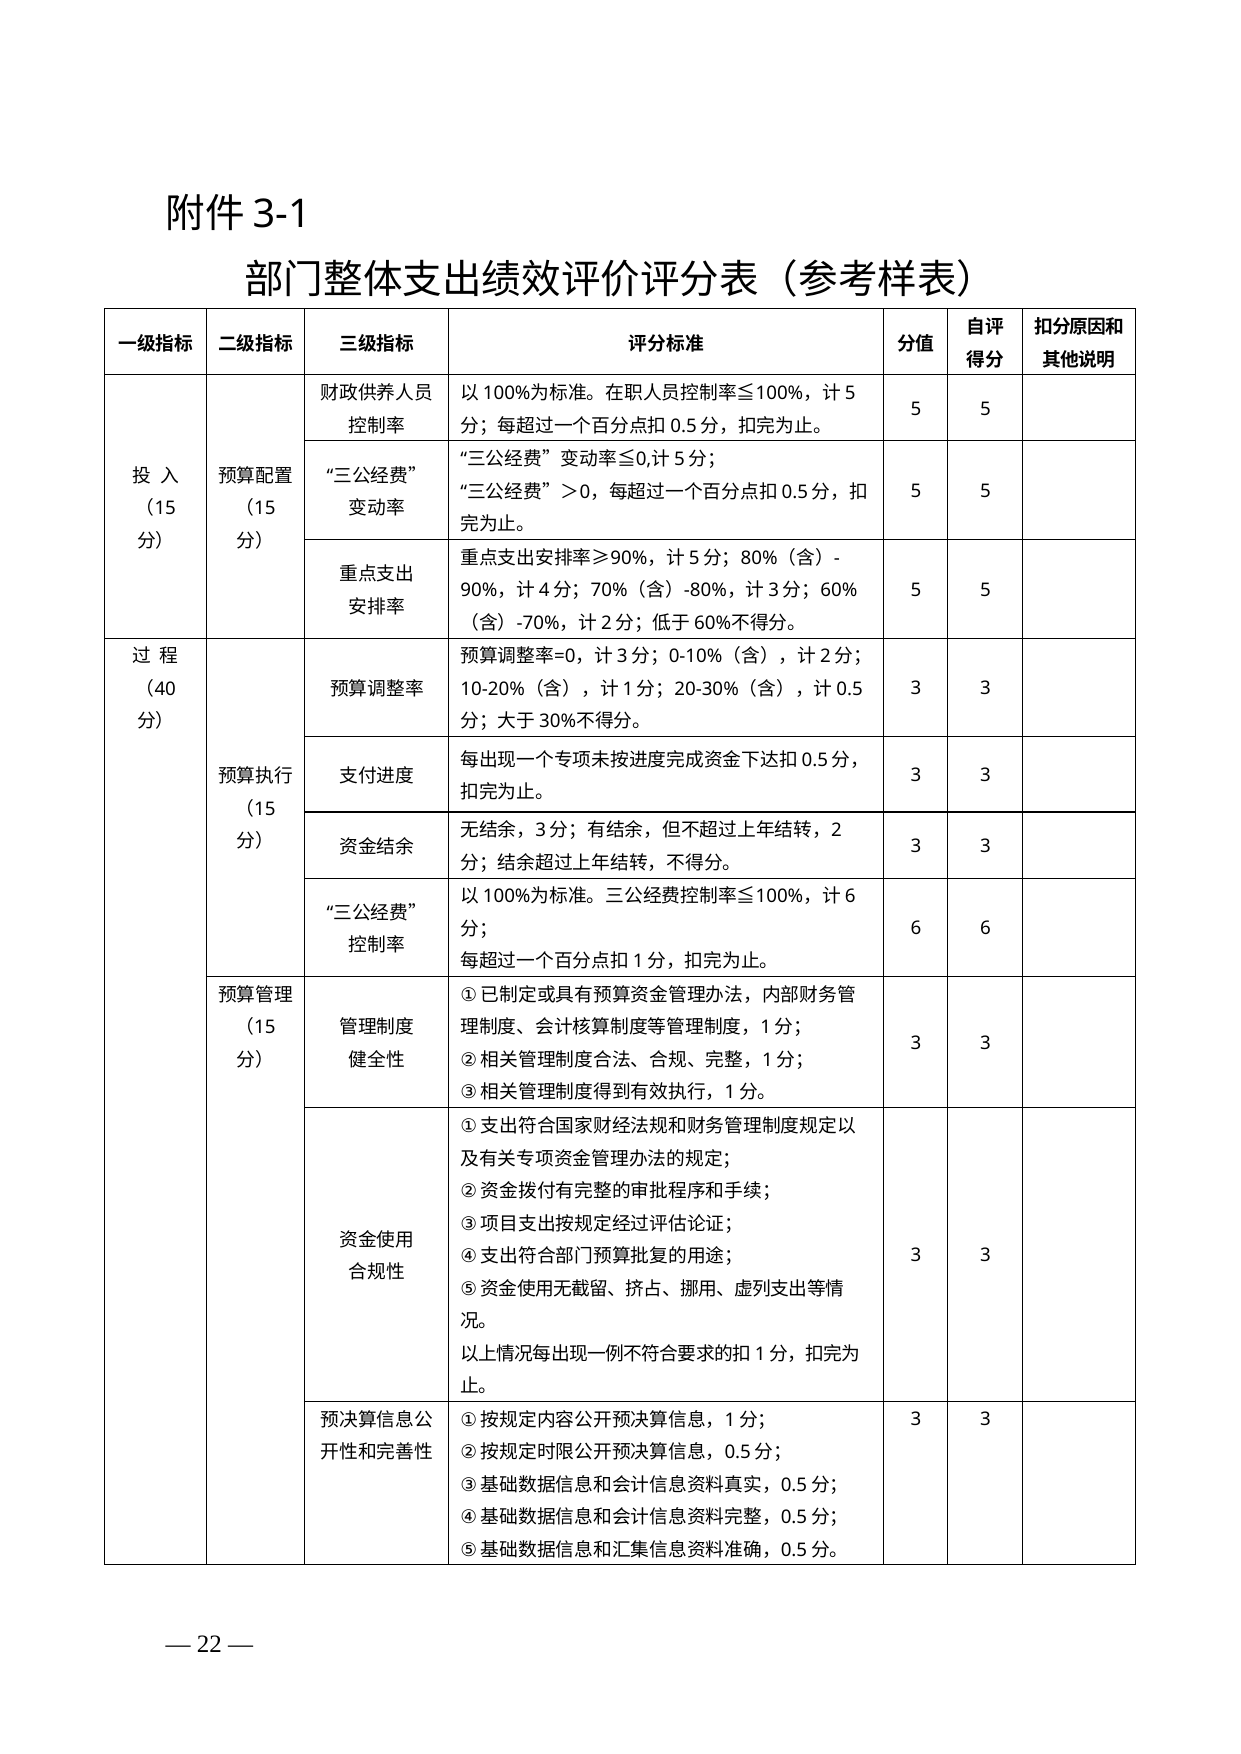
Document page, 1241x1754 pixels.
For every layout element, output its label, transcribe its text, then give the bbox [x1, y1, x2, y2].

table_cell 3 [948, 639, 1022, 736]
table_cell 预决算信息公开性和完善性 [305, 1402, 448, 1564]
table_cell [1023, 375, 1135, 440]
table_cell 5 [884, 540, 947, 637]
table_cell [1023, 441, 1135, 539]
table_cell “三公经费” 变动率 [305, 441, 448, 539]
text 附件3-1 [165, 178, 1075, 243]
table_header 二级指标 [207, 309, 304, 374]
table_header 扣分原因和其他说明 [1023, 309, 1135, 374]
table_cell [1023, 737, 1135, 811]
table_cell [1023, 639, 1135, 736]
table_cell 资金使用 合规性 [305, 1108, 448, 1401]
table_cell 3 [884, 639, 947, 736]
table_cell 3 [948, 977, 1022, 1107]
table_header 分值 [884, 309, 947, 374]
table_cell 预算调整率 [305, 639, 448, 736]
table_cell 5 [884, 375, 947, 440]
table_cell 预算管理 （15分） [207, 977, 304, 1564]
table_cell [1023, 977, 1135, 1107]
table_cell 预算调整率=0，计3分；0-10%（含），计2分；10-20%（含），计1分；20-30%（含），计0.5分；大于30%不得分。 [449, 639, 883, 736]
table_cell 3 [884, 977, 947, 1107]
table_header 评分标准 [449, 309, 883, 374]
table_header 一级指标 [105, 309, 206, 374]
table_cell 投 入 （15分） [105, 375, 206, 637]
table_cell 管理制度 健全性 [305, 977, 448, 1107]
table_header 自评得分 [948, 309, 1022, 374]
table_cell ①已制定或具有预算资金管理办法，内部财务管理制度、会计核算制度等管理制度，1分； ②相关管理制度合法、合规、完整，1分； ③相关管理制度得到有效执行，1分。 [449, 977, 883, 1107]
table_cell 3 [884, 1402, 947, 1564]
text 部门整体支出绩效评价评分表（参考样表） [165, 243, 1075, 308]
table_cell “三公经费” 控制率 [305, 879, 448, 976]
table_cell 重点支出 安排率 [305, 540, 448, 637]
table_cell 3 [884, 737, 947, 811]
table_cell 资金结余 [305, 813, 448, 877]
table_cell [1023, 813, 1135, 877]
table_cell 6 [884, 879, 947, 976]
table_cell 预算配置 （15分） [207, 375, 304, 637]
table_cell 预算执行 （15分） [207, 639, 304, 976]
table_cell 每出现一个专项未按进度完成资金下达扣0.5分，扣完为止。 [449, 737, 883, 811]
table_cell [1023, 1108, 1135, 1401]
table_cell 3 [948, 737, 1022, 811]
table_cell 5 [948, 441, 1022, 539]
table_cell 财政供养人员 控制率 [305, 375, 448, 440]
table_cell [1023, 879, 1135, 976]
table_header 三级指标 [305, 309, 448, 374]
table_cell 5 [884, 441, 947, 539]
table_cell 3 [884, 813, 947, 877]
table_cell 以100%为标准。在职人员控制率≦100%，计5分；每超过一个百分点扣0.5分，扣完为止。 [449, 375, 883, 440]
table_cell 以100%为标准。三公经费控制率≦100%，计6分； 每超过一个百分点扣1分，扣完为止。 [449, 879, 883, 976]
table_cell 3 [884, 1108, 947, 1401]
table_cell 无结余，3分；有结余，但不超过上年结转，2分；结余超过上年结转，不得分。 [449, 813, 883, 877]
table_cell 5 [948, 375, 1022, 440]
table_cell “三公经费”变动率≦0,计5分； “三公经费”＞0，每超过一个百分点扣0.5分，扣完为止。 [449, 441, 883, 539]
table_cell 过 程 （40分） [105, 639, 206, 1564]
table_cell 5 [948, 540, 1022, 637]
table_cell 3 [948, 1402, 1022, 1564]
table_cell [1023, 540, 1135, 637]
table_cell [1023, 1402, 1135, 1564]
table_cell 重点支出安排率≥90%，计5分；80%（含）-90%，计4分；70%（含）-80%，计3分；60%（含）-70%，计2分；低于60%不得分。 [449, 540, 883, 637]
table_cell 3 [948, 813, 1022, 877]
table_cell ①按规定内容公开预决算信息，1分； ②按规定时限公开预决算信息，0.5分； ③基础数据信息和会计信息资料真实，0.5分； ④基础数据信息和会计信息资料完整，0.5分； ⑤基础数据信息和汇集信息资料准确，0.5分。 [449, 1402, 883, 1564]
table_cell ①支出符合国家财经法规和财务管理制度规定以及有关专项资金管理办法的规定； ②资金拨付有完整的审批程序和手续； ③项目支出按规定经过评估论证； ④支出符合部门预算批复的用途； ⑤资金使用无截留、挤占、挪用、虚列支出等情况。 以上情况每出现一例不符合要求的扣1分，扣完为止。 [449, 1108, 883, 1401]
table_cell 6 [948, 879, 1022, 976]
table_cell 支付进度 [305, 737, 448, 811]
table_cell 3 [948, 1108, 1022, 1401]
